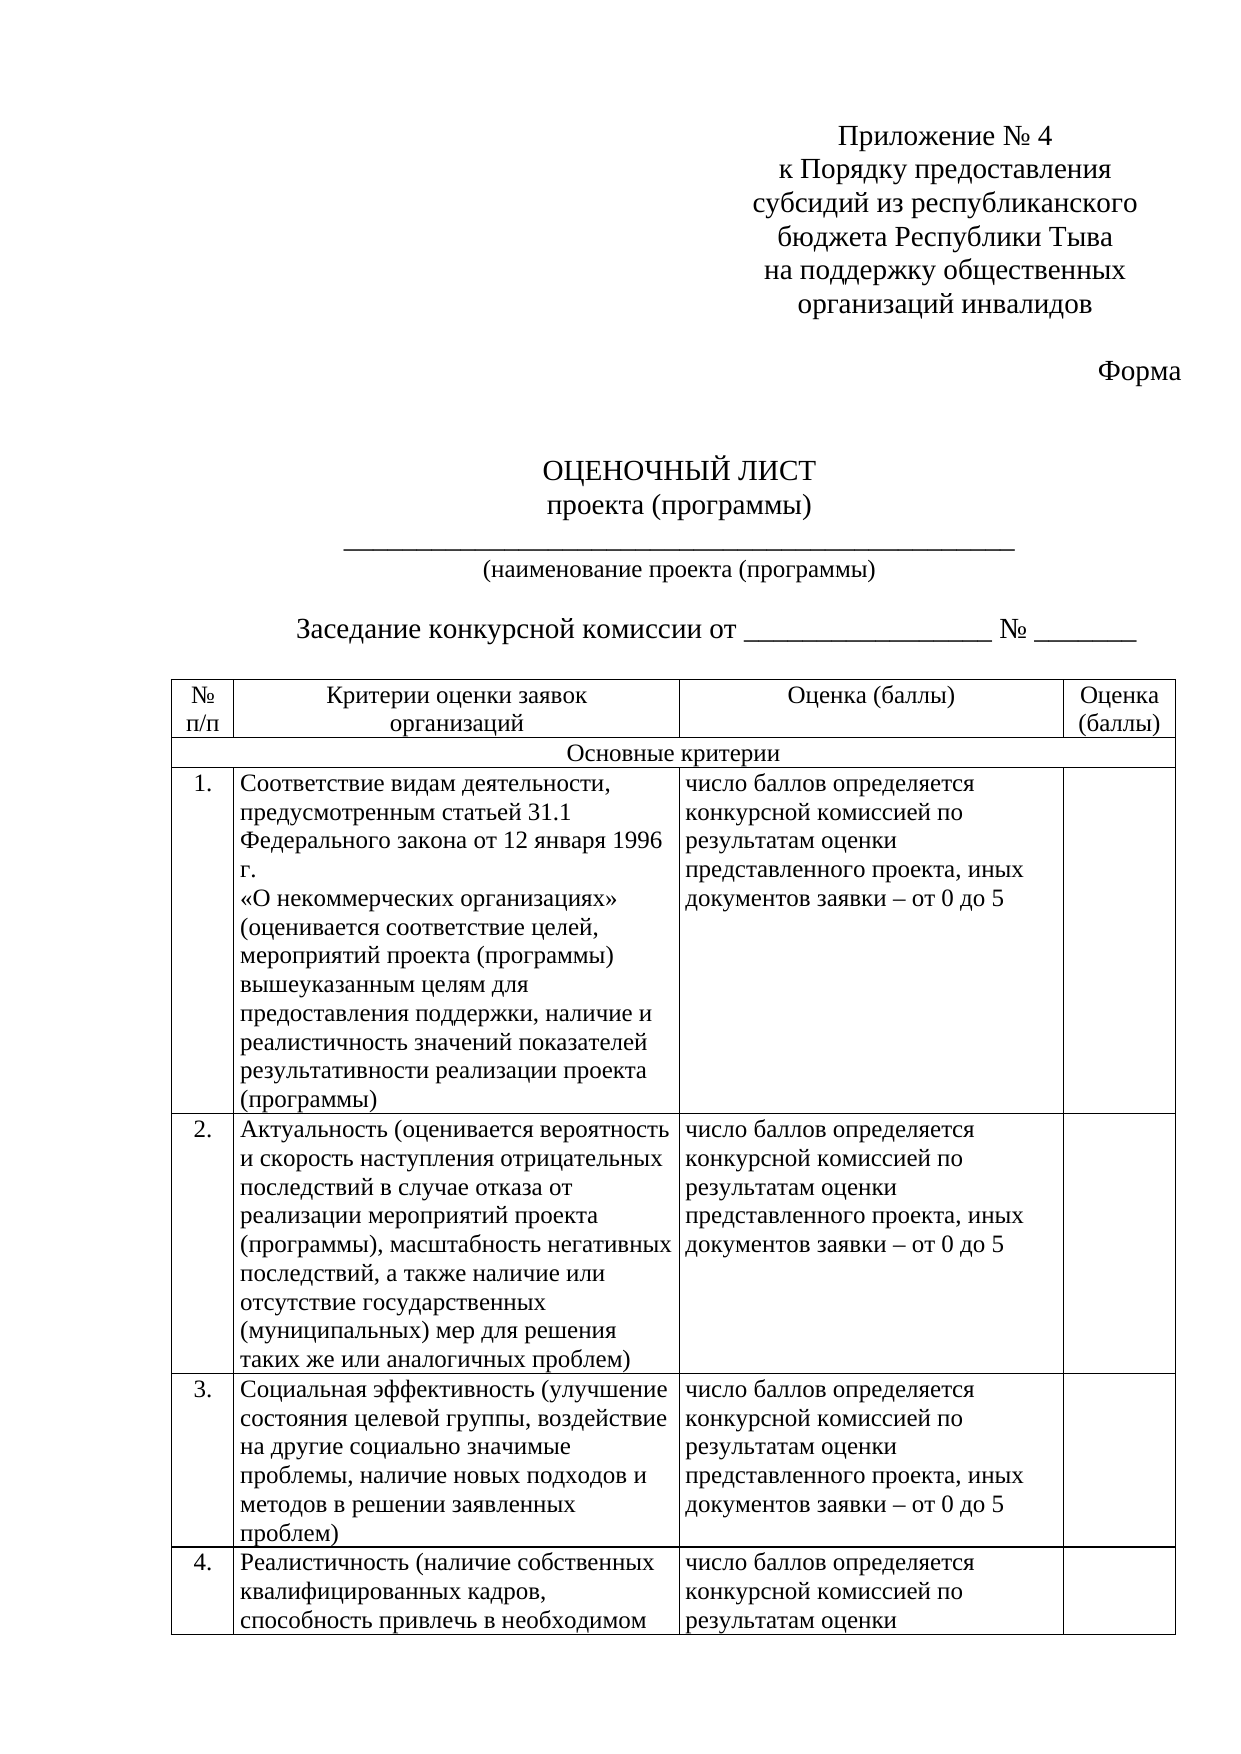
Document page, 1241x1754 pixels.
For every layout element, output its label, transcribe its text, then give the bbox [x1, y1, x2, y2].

table_cell [1064, 768, 1175, 1113]
table_cell число баллов определяется конкурсной комиссией по результатам оценки представленного проекта, иных документов заявки – от 0 до 5 [680, 1374, 1063, 1546]
text бюджета Республики Тыва [709, 219, 1181, 252]
table_header Критерии оценки заявок организаций [234, 680, 679, 737]
table_cell [1064, 1114, 1175, 1373]
text к Порядку предоставления [709, 152, 1181, 185]
text Заседание конкурсной комиссии от _________________ № _______ [177, 612, 1181, 645]
table_cell число баллов определяется конкурсной комиссией по результатам оценки представленного проекта, иных документов заявки – от 0 до 5 [680, 1114, 1063, 1373]
table_header № п/п [172, 680, 233, 737]
table_cell [1064, 1548, 1175, 1634]
table_header Оценка (баллы) [680, 680, 1063, 737]
table_cell 1. [172, 768, 233, 1113]
text субсидий из республиканского [709, 185, 1181, 219]
text ______________________________________________ [177, 521, 1181, 554]
table_header Оценка (баллы) [1064, 680, 1175, 737]
text организаций инвалидов [709, 286, 1181, 319]
text на поддержку общественных [709, 252, 1181, 286]
table_cell число баллов определяется конкурсной комиссией по результатам оценки представленного проекта, иных документов заявки – от 0 до 5 [680, 768, 1063, 1113]
text (наименование проекта (программы) [177, 554, 1181, 583]
table_cell [1064, 1374, 1175, 1546]
text Форма [709, 353, 1181, 386]
table_cell 4. [172, 1548, 233, 1634]
table_cell Социальная эффективность (улучшение состояния целевой группы, воздействие на другие социально значимые проблемы, наличие новых подходов и методов в решении заявленных проблем) [234, 1374, 679, 1546]
table_cell Основные критерии [172, 738, 1175, 767]
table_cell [234, 1548, 679, 1634]
text ОЦЕНОЧНЫЙ ЛИСТ [177, 453, 1181, 487]
table_cell 2. [172, 1114, 233, 1373]
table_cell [680, 1548, 1063, 1634]
table_cell Актуальность (оценивается вероятность и скорость наступления отрицательных последствий в случае отказа от реализации мероприятий проекта (программы), масштабность негативных последствий, а также наличие или отсутствие государственных (муниципальных) мер для решения таких же или аналогичных проблем) [234, 1114, 679, 1373]
text проекта (программы) [177, 487, 1181, 521]
table_cell 3. [172, 1374, 233, 1546]
text Приложение № 4 [709, 118, 1181, 152]
table_cell Соответствие видам деятельности, предусмотренным статьей 31.1 Федерального закона от 12 января 1996 г. «О некоммерческих организациях» (оценивается соответствие целей, мероприятий проекта (программы) вышеуказанным целям для предоставления поддержки, наличие и реалистичность значений показателей результативности реализации проекта (программы) [234, 768, 679, 1113]
